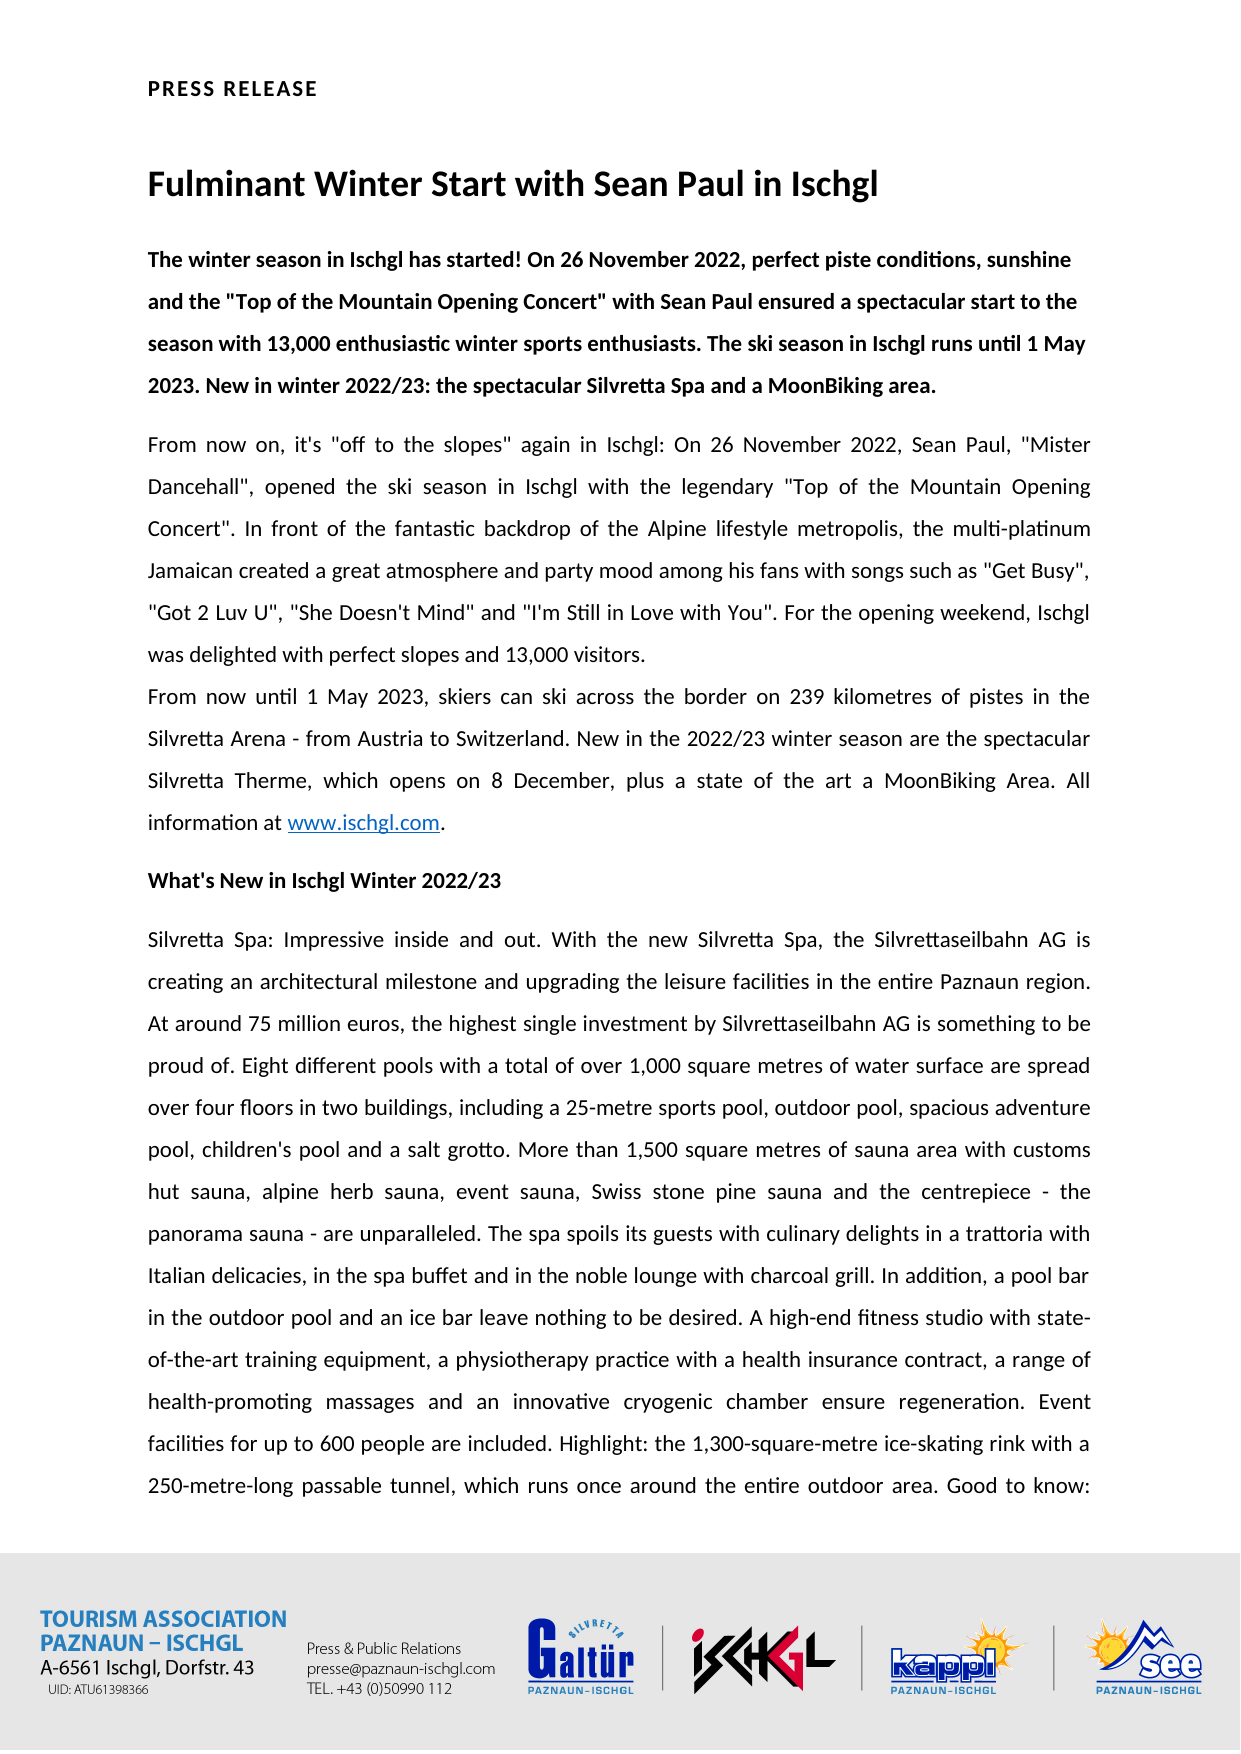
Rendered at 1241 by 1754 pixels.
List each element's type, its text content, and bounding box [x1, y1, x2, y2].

text Fulminant Winter Start with Sean Paul in Ischgl [148, 160, 1093, 206]
text From now until 1 May 2023, skiers can ski across the border on 239 kilometres of pistes in the Silvretta Arena - from Austria to Switzerland. New in the 2022/23 winter season are the spectacular Silvretta Therme, which opens on 8 December, plus a state of the art a MoonBiking Area. All information at www.ischgl.com. [148, 682, 1093, 836]
picture [0, 1553, 1241, 1750]
text From now on, it's "off to the slopes" again in Ischgl: On 26 November 2022, Sean Paul, "Mister Dancehall", opened the ski season in Ischgl with the legendary "Top of the Mountain Opening Concert". In front of the fantastic backdrop of the Alpine lifestyle metropolis, the multi-platinum Jamaican created a great atmosphere and party mood among his fans with songs such as "Get Busy", "Got 2 Luv U", "She Doesn't Mind" and "I'm Still in Love with You". For the opening weekend, Ischgl was delighted with perfect slopes and 13,000 visitors. [148, 430, 1093, 668]
text The winter season in Ischgl has started! On 26 November 2022, perfect piste conditions, sunshine and the "Top of the Mountain Opening Concert" with Sean Paul ensured a spectacular start to the season with 13,000 enthusiastic winter sports enthusiasts. The ski season in Ischgl runs until 1 May 2023. New in winter 2022/23: the spectacular Silvretta Spa and a MoonBiking area. [148, 246, 1093, 399]
text What's New in Ischgl Winter 2022/23 [148, 867, 1093, 894]
